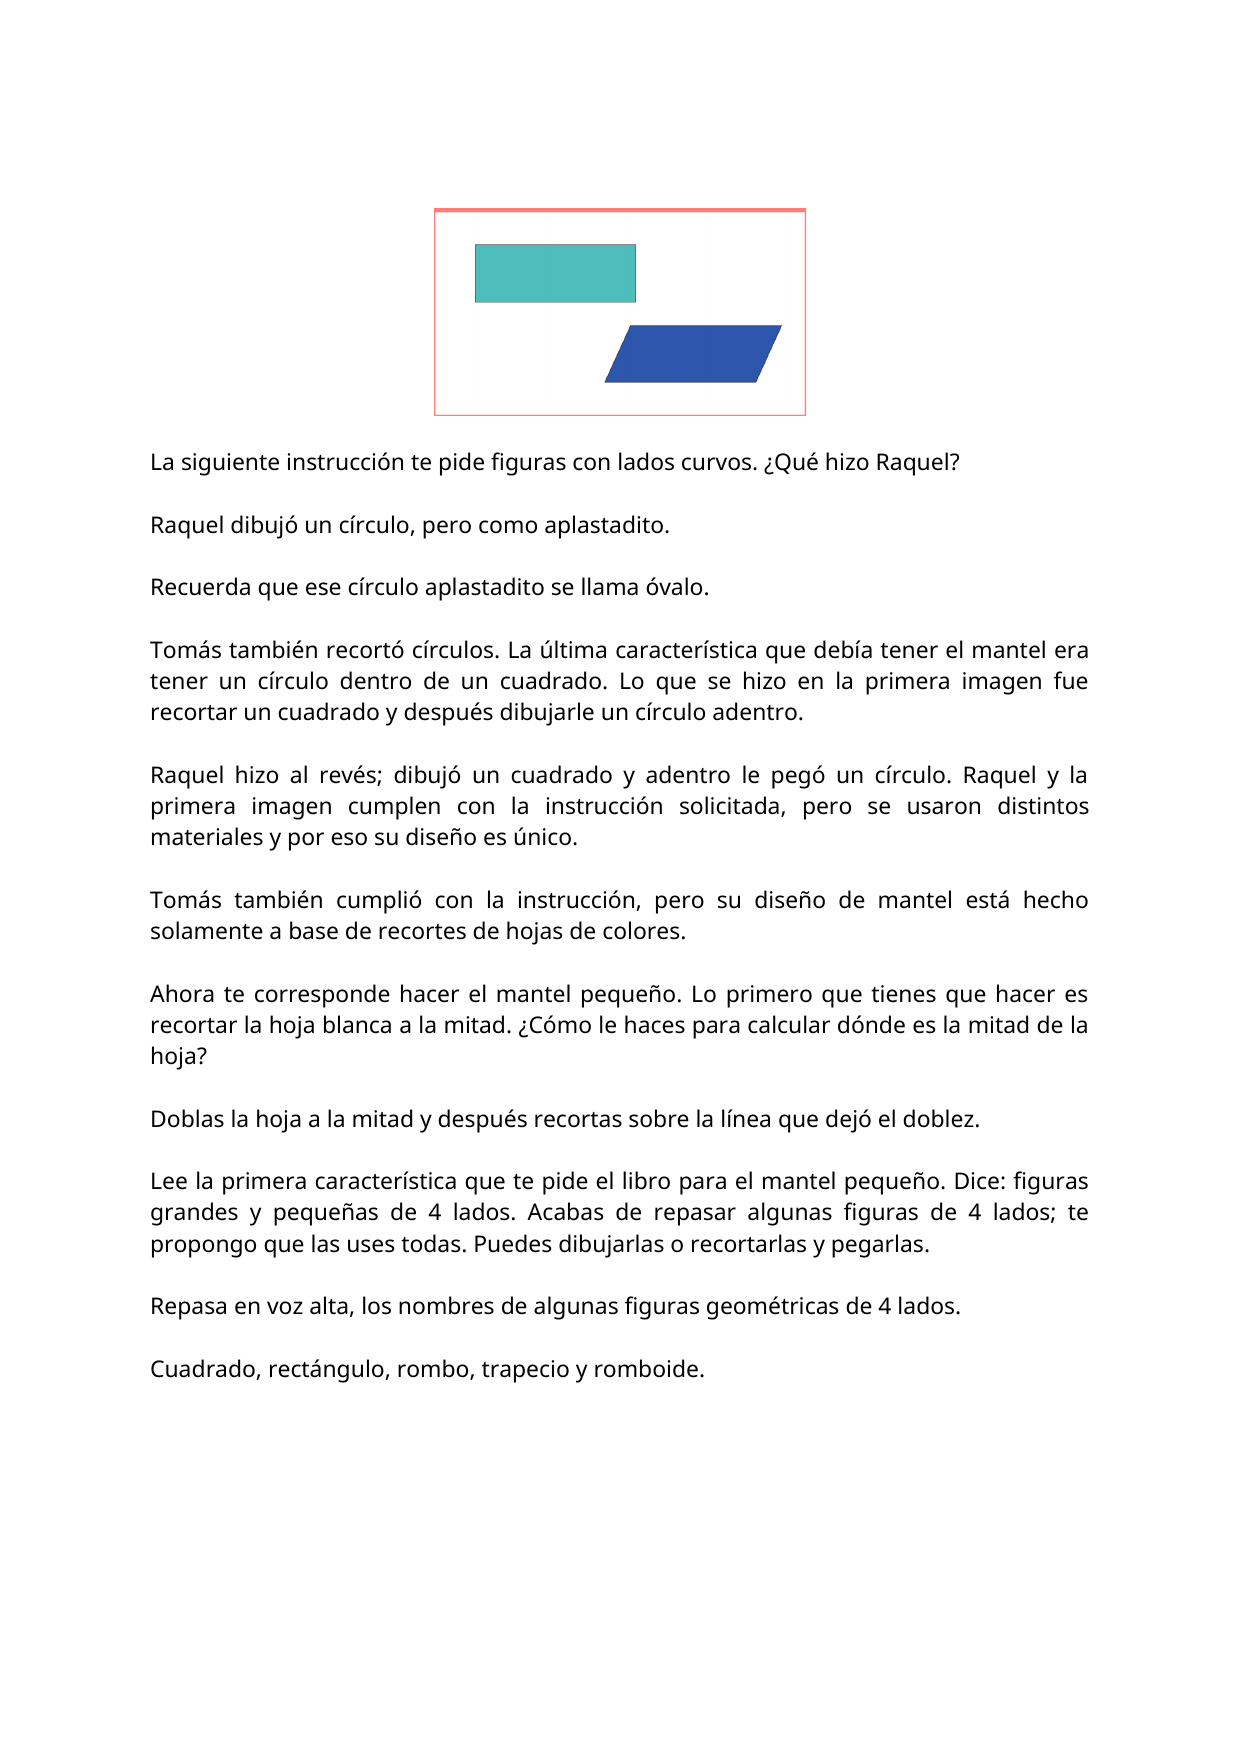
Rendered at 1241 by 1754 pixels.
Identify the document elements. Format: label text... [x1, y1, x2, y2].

text Raquel dibujó un círculo, pero como aplastadito. [150, 509, 1090, 540]
picture [434, 208, 807, 416]
text La siguiente instrucción te pide figuras con lados curvos. ¿Qué hizo Raquel? [150, 446, 1090, 478]
text Raquel hizo al revés; dibujó un cuadrado y adentro le pegó un círculo. Raquel y la primera imagen cumplen con la instrucción solicitada, pero se usaron distintos materiales y por eso su diseño es único. [150, 759, 1090, 853]
text Ahora te corresponde hacer el mantel pequeño. Lo primero que tienes que hacer es recortar la hoja blanca a la mitad. ¿Cómo le haces para calcular dónde es la mitad de la hoja? [150, 978, 1090, 1071]
text Lee la primera característica que te pide el libro para el mantel pequeño. Dice: figuras grandes y pequeñas de 4 lados. Acabas de repasar algunas figuras de 4 lados; te propongo que las uses todas. Puedes dibujarlas o recortarlas y pegarlas. [150, 1165, 1090, 1259]
text Tomás también recortó círculos. La última característica que debía tener el mantel era tener un círculo dentro de un cuadrado. Lo que se hizo en la primera imagen fue recortar un cuadrado y después dibujarle un círculo adentro. [150, 634, 1090, 728]
text Tomás también cumplió con la instrucción, pero su diseño de mantel está hecho solamente a base de recortes de hojas de colores. [150, 884, 1090, 946]
text Recuerda que ese círculo aplastadito se llama óvalo. [150, 571, 1090, 603]
text Doblas la hoja a la mitad y después recortas sobre la línea que dejó el doblez. [150, 1103, 1090, 1134]
text Cuadrado, rectángulo, rombo, trapecio y romboide. [150, 1353, 1090, 1384]
text Repasa en voz alta, los nombres de algunas figuras geométricas de 4 lados. [150, 1290, 1090, 1321]
